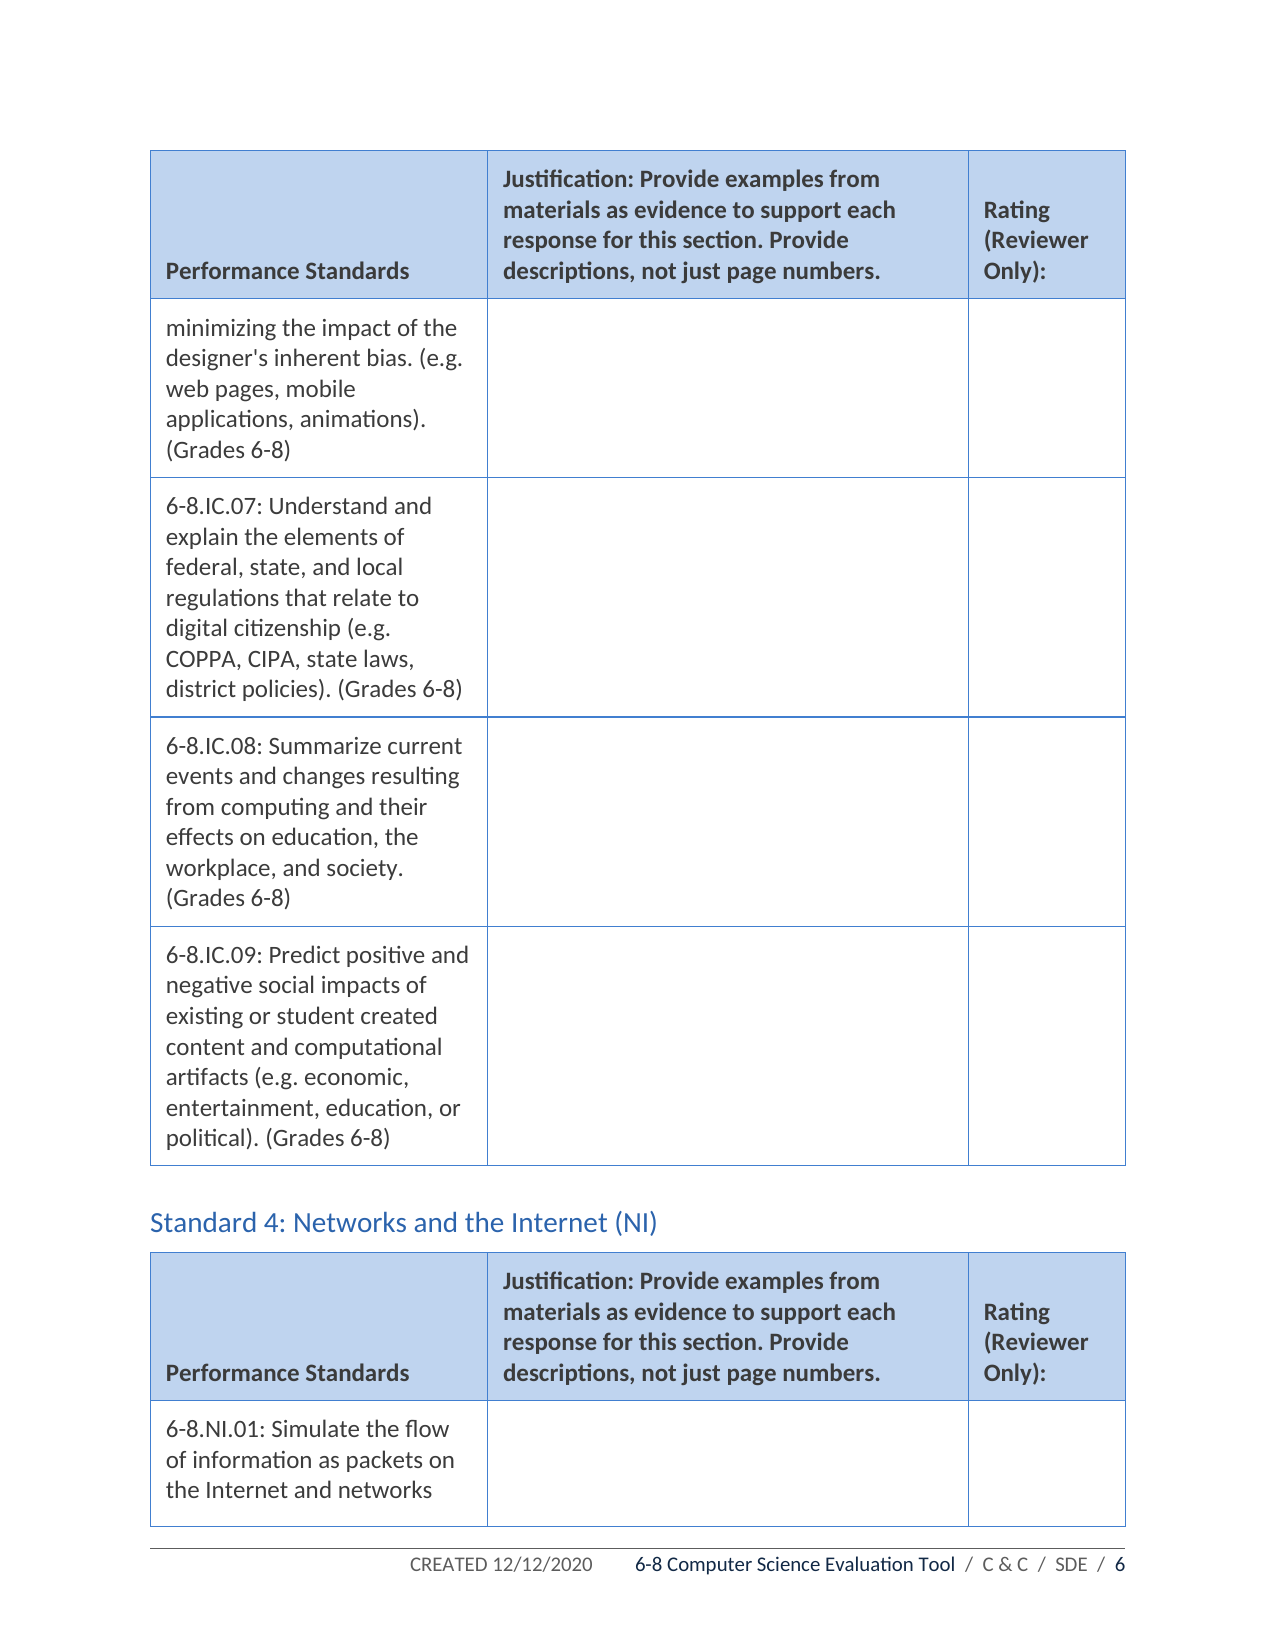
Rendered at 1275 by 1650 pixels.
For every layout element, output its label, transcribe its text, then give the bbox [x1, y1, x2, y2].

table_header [488, 1253, 968, 1400]
table_cell [488, 927, 968, 1165]
table_header Performance Standards [151, 151, 487, 298]
table_cell [488, 1401, 968, 1526]
table_header Performance Standards [151, 1253, 487, 1400]
table_cell 6-8.IC.09: Predict positive and negative social impacts of existing or student created content and computational artifacts (e.g. economic, entertainment, education, or political). (Grades 6-8) [151, 927, 487, 1165]
subtitle Standard 4: Networks and the Internet (NI) [150, 1204, 1125, 1239]
table_cell 6-8.NI.01: Simulate the flow of information as packets on the Internet and networks (e.g. model using strings and paper, note passing). (Grades 6-8) [151, 1401, 487, 1526]
table_header Justification: Provide examples from materials as evidence to support each response for this section. Provide descriptions, not just page numbers. [488, 151, 968, 298]
table_header Rating (Reviewer Only): [969, 1253, 1125, 1400]
table_cell 6-8.IC.08: Summarize current events and changes resulting from computing and their effects on education, the workplace, and society. (Grades 6-8) [151, 718, 487, 926]
table_header Rating (Reviewer Only): [969, 151, 1125, 298]
table_cell [969, 718, 1125, 926]
table_cell [969, 299, 1125, 477]
table_cell [488, 478, 968, 716]
table_cell 6-8.IC.07: Understand and explain the elements of federal, state, and local regulations that relate to digital citizenship (e.g. COPPA, CIPA, state laws, district policies). (Grades 6-8) [151, 478, 487, 716]
table_cell [488, 299, 968, 477]
table_cell [969, 478, 1125, 716]
table_cell [488, 718, 968, 926]
table_cell [969, 1401, 1125, 1526]
table_cell [969, 927, 1125, 1165]
